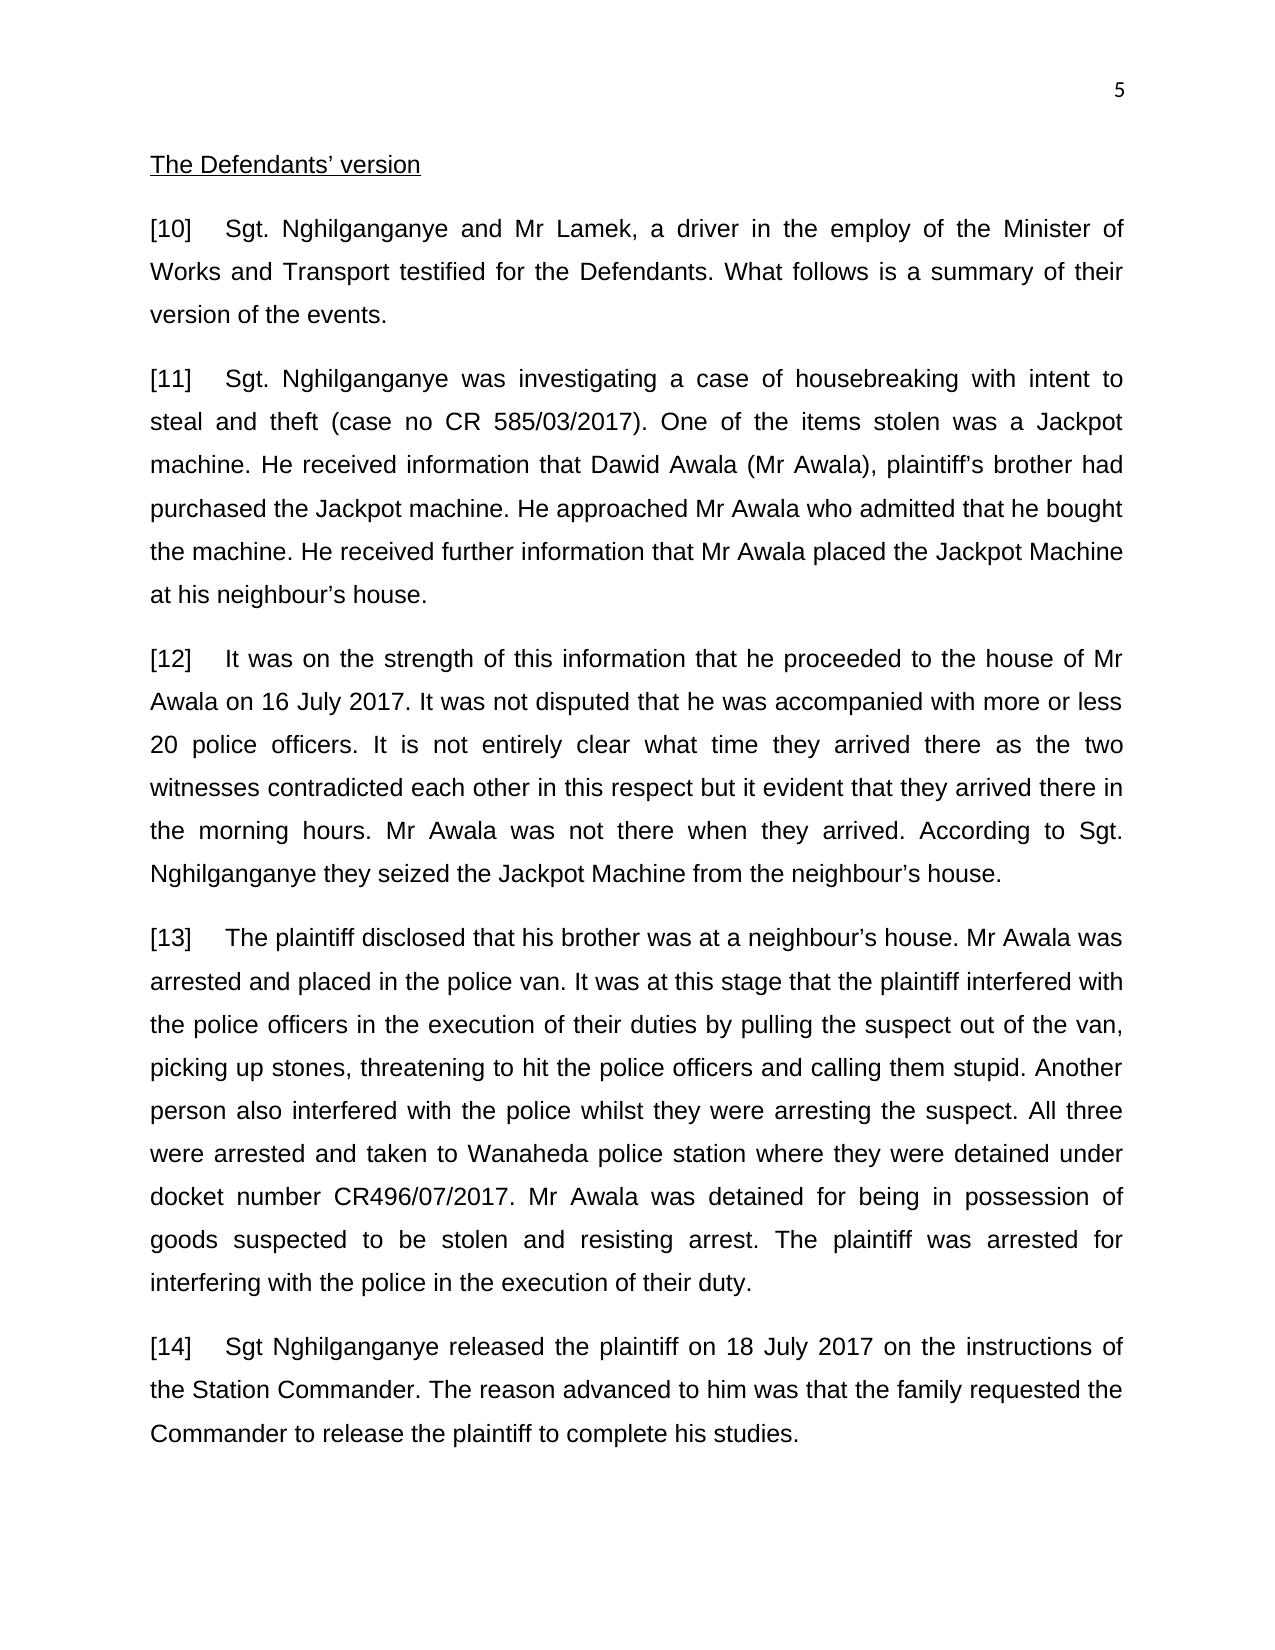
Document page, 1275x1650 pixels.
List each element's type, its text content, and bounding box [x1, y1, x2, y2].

text [10] Sgt. Nghilganganye and Mr Lamek, a driver in the employ of the Minister of Works and Transport testified for the Defendants. What follows is a summary of their version of the events. [150, 214, 1125, 329]
text The Defendants’ version [150, 150, 1125, 179]
text [14] Sgt Nghilganganye released the plaintiff on 18 July 2017 on the instructions of the Station Commander. The reason advanced to him was that the family requested the Commander to release the plaintiff to complete his studies. [150, 1332, 1125, 1447]
text [11] Sgt. Nghilganganye was investigating a case of housebreaking with intent to steal and theft (case no CR 585/03/2017). One of the items stolen was a Jackpot machine. He received information that Dawid Awala (Mr Awala), plaintiff’s brother had purchased the Jackpot machine. He approached Mr Awala who admitted that he bought the machine. He received further information that Mr Awala placed the Jackpot Machine at his neighbour’s house. [150, 364, 1125, 608]
text [12] It was on the strength of this information that he proceeded to the house of Mr Awala on 16 July 2017. It was not disputed that he was accompanied with more or less 20 police officers. It is not entirely clear what time they arrived there as the two witnesses contradicted each other in this respect but it evident that they arrived there in the morning hours. Mr Awala was not there when they arrived. According to Sgt. Nghilganganye they seized the Jackpot Machine from the neighbour’s house. [150, 644, 1125, 888]
text [13] The plaintiff disclosed that his brother was at a neighbour’s house. Mr Awala was arrested and placed in the police van. It was at this stage that the plaintiff interfered with the police officers in the execution of their duties by pulling the suspect out of the van, picking up stones, threatening to hit the police officers and calling them stupid. Another person also interfered with the police whilst they were arresting the suspect. All three were arrested and taken to Wanaheda police station where they were detained under docket number CR496/07/2017. Mr Awala was detained for being in possession of goods suspected to be stolen and resisting arrest. The plaintiff was arrested for interfering with the police in the execution of their duty. [150, 923, 1125, 1297]
